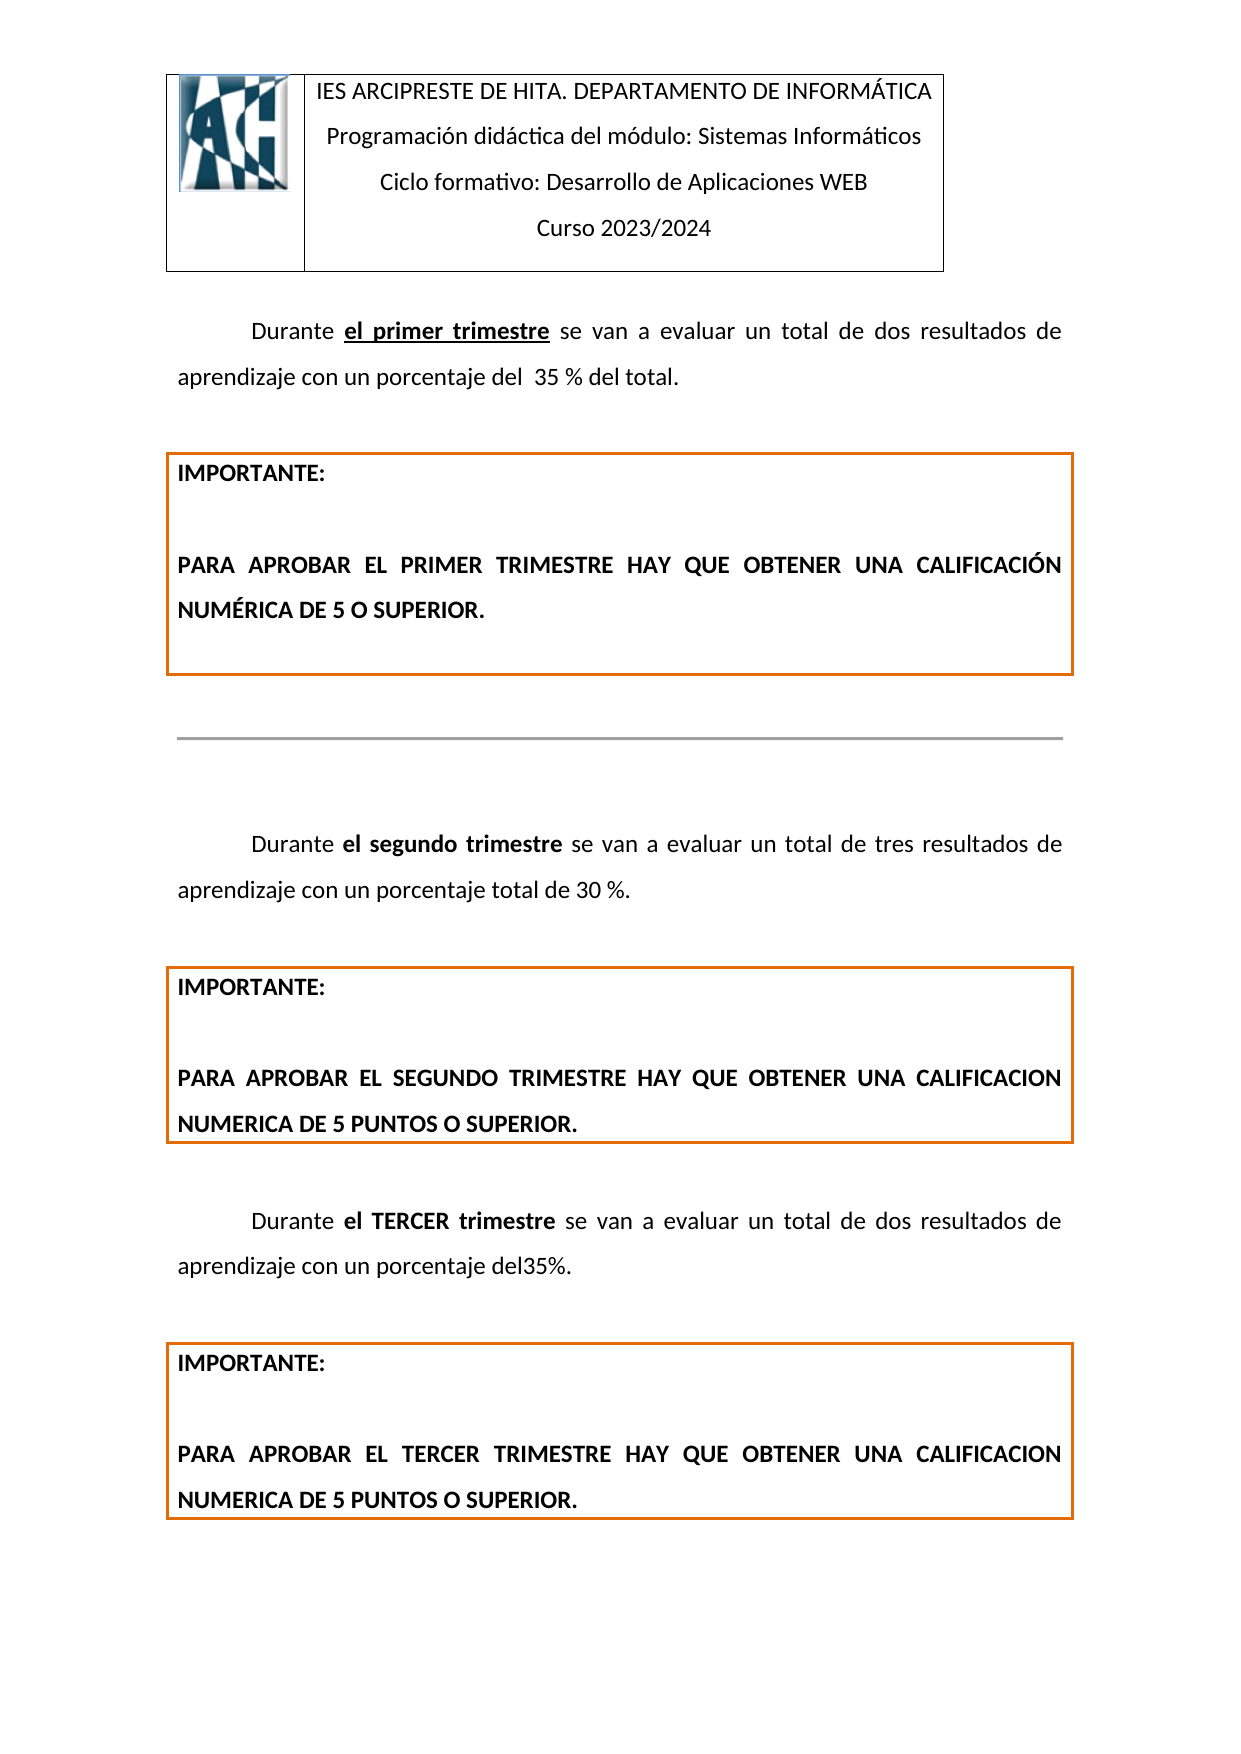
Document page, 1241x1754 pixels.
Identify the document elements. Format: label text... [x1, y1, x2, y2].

text PARA APROBAR EL PRIMER TRIMESTRE HAY QUE OBTENER UNA CALIFICACIÓN NUMÉRICA DE 5 O SUPERIOR. [169, 544, 1071, 625]
picture [177, 74, 291, 192]
text PARA APROBAR EL TERCER TRIMESTRE HAY QUE OBTENER UNA CALIFICACION NUMERICA DE 5 PUNTOS O SUPERIOR. [169, 1433, 1071, 1517]
text Durante el TERCER trimestre se van a evaluar un total de dos resultados de aprendizaje con un porcentaje del35%. [177, 1205, 1063, 1281]
text IMPORTANTE: [169, 1345, 1071, 1378]
text Durante el segundo trimestre se van a evaluar un total de tres resultados de aprendizaje con un porcentaje total de 30 %. [177, 828, 1063, 905]
text PARA APROBAR EL SEGUNDO TRIMESTRE HAY QUE OBTENER UNA CALIFICACION NUMERICA DE 5 PUNTOS O SUPERIOR. [169, 1057, 1071, 1141]
text IMPORTANTE: [169, 455, 1071, 488]
text Durante el primer trimestre se van a evaluar un total de dos resultados de aprendizaje con un porcentaje del 35 % del total. [177, 315, 1063, 391]
text IMPORTANTE: [169, 969, 1071, 1001]
